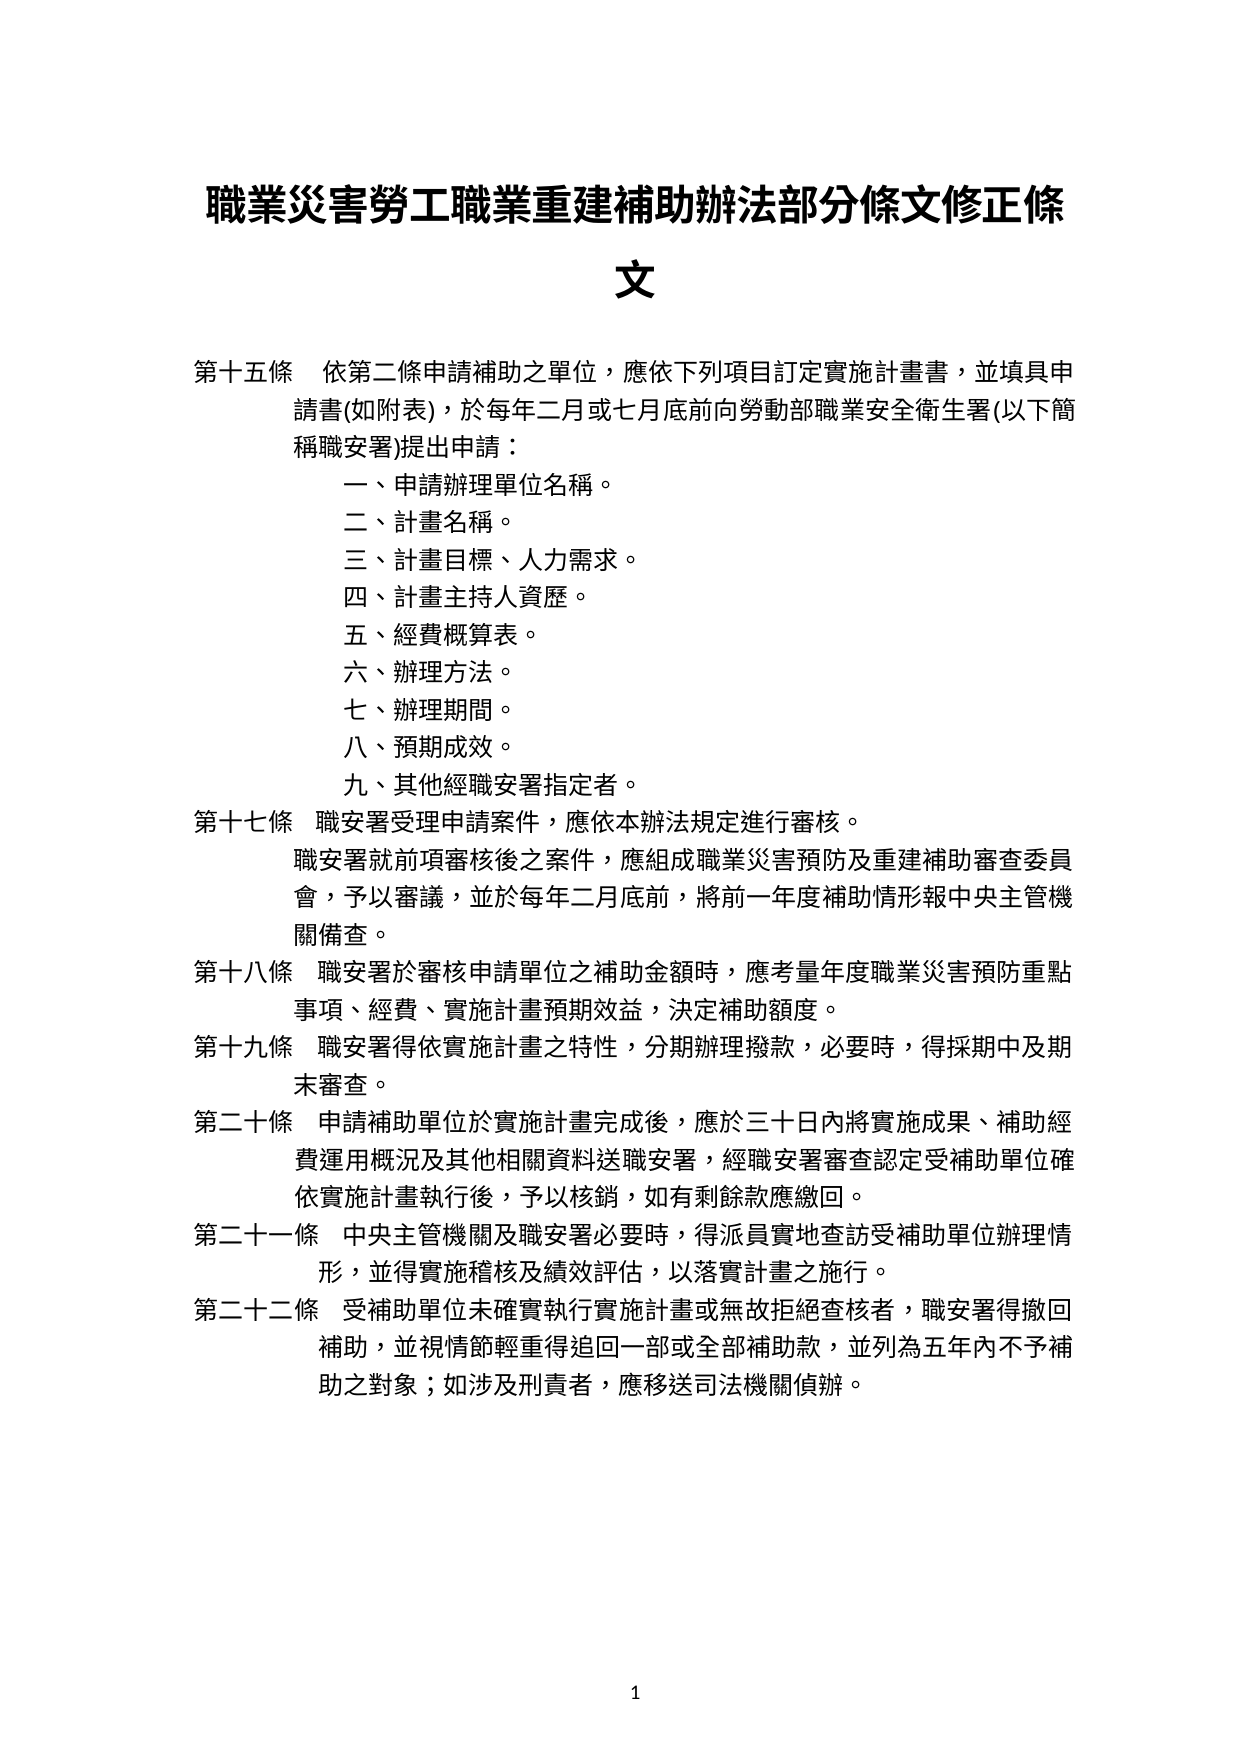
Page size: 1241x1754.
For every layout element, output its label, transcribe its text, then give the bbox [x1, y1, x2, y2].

table_cell 第二十一條 中央主管機關及職安署必要時，得派員實地查訪受補助單位辦理情形，並得實施稽核及績效評估，以落實計畫之施行。 [182, 1215, 1088, 1289]
table_cell 第二十二條 受補助單位未確實執行實施計畫或無故拒絕查核者，職安署得撤回補助，並視情節輕重得追回一部或全部補助款，並列為五年內不予補助之對象；如涉及刑責者，應移送司法機關偵辦。 [182, 1290, 1088, 1402]
table_cell 第二十條 申請補助單位於實施計畫完成後，應於三十日內將實施成果、補助經費運用概況及其他相關資料送職安署，經職安署審查認定受補助單位確依實施計畫執行後，予以核銷，如有剩餘款應繳回。 [182, 1102, 1088, 1214]
table_header 職業災害勞工職業重建補助辦法部分條文修正條文 [182, 165, 1088, 352]
table_cell 第十七條 職安署受理申請案件，應依本辦法規定進行審核。 職安署就前項審核後之案件，應組成職業災害預防及重建補助審查委員會，予以審議，並於每年二月底前，將前一年度補助情形報中央主管機關備查。 [182, 802, 1088, 952]
table_cell 第十八條 職安署於審核申請單位之補助金額時，應考量年度職業災害預防重點事項、經費、實施計畫預期效益，決定補助額度。 [182, 952, 1088, 1027]
table_cell 第十九條 職安署得依實施計畫之特性，分期辦理撥款，必要時，得採期中及期末審查。 [182, 1027, 1088, 1102]
table_cell 第十五條 依第二條申請補助之單位，應依下列項目訂定實施計畫書，並填具申請書(如附表)，於每年二月或七月底前向勞動部職業安全衛生署(以下簡稱職安署)提出申請： 一、申請辦理單位名稱。 二、計畫名稱。 三、計畫目標、人力需求。 四、計畫主持人資歷。 五、經費概算表。 六、辦理方法。 七、辦理期間。 八、預期成效。 九、其他經職安署指定者。 [182, 352, 1088, 802]
